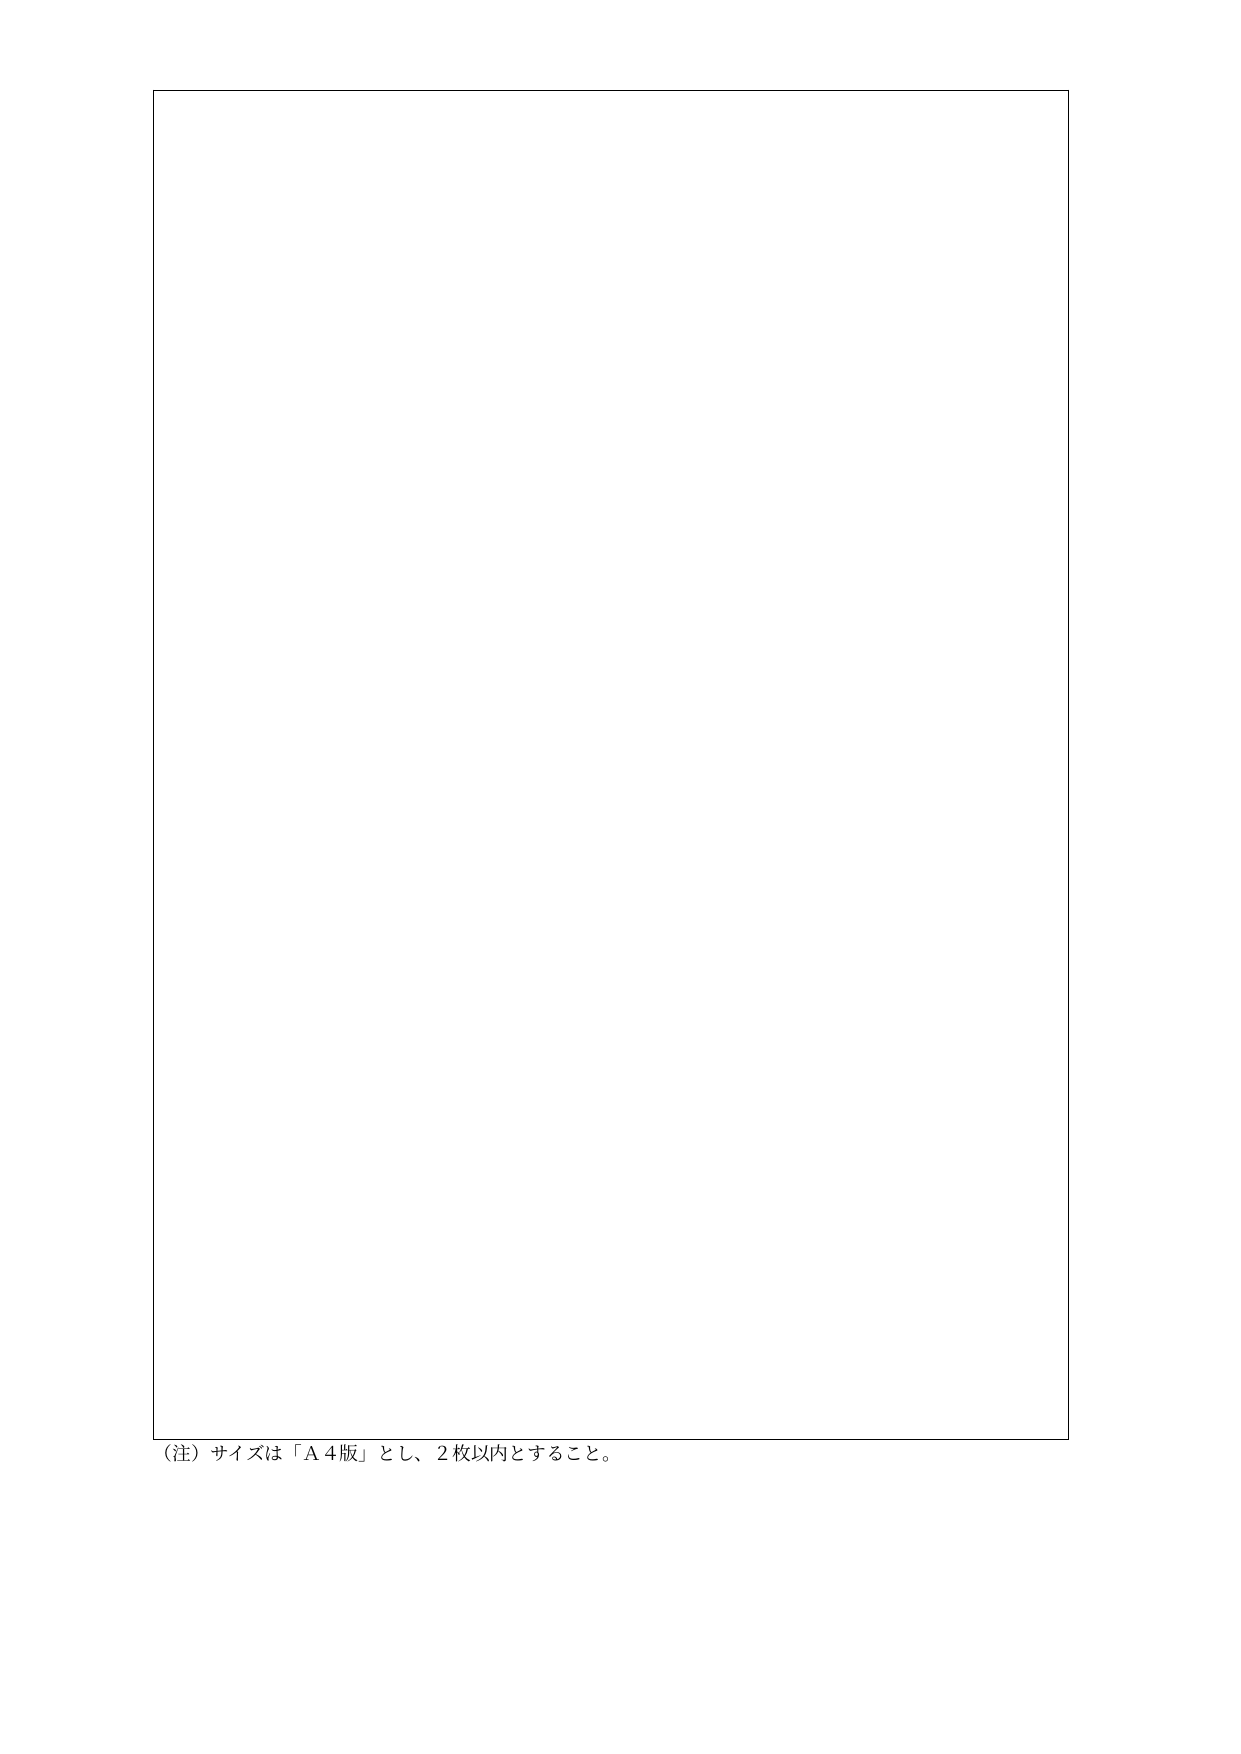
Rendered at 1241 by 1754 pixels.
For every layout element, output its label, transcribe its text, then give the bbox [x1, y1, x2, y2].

text （注）サイズは「Ａ４版」とし、２枚以内とすること。 [153, 1440, 1087, 1465]
table_cell [154, 91, 1068, 1439]
